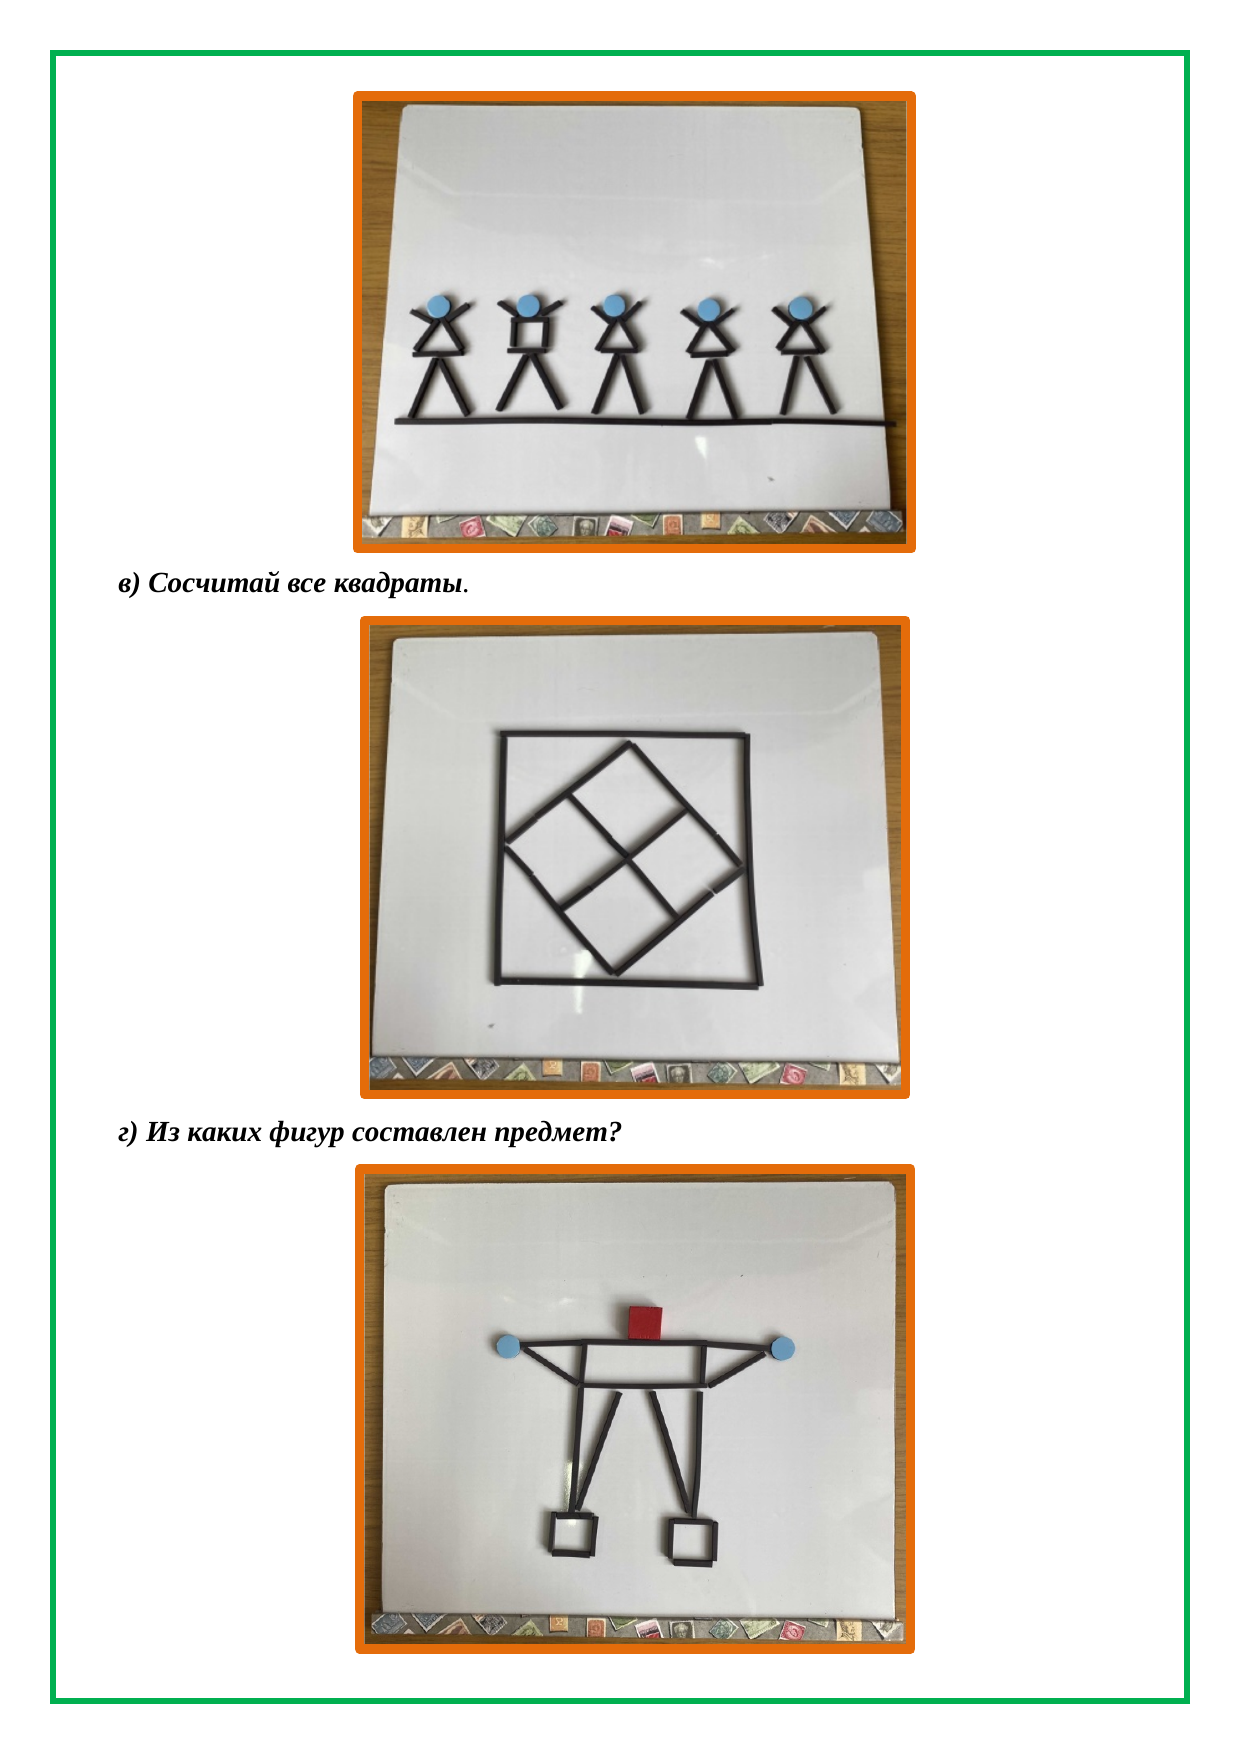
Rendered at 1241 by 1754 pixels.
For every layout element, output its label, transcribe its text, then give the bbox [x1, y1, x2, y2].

picture [364, 1174, 906, 1644]
picture [362, 101, 907, 544]
text г) Из каких фигур составлен предмет? [118, 1114, 1152, 1148]
text в) Сосчитай все квадраты. [118, 565, 1152, 599]
picture [369, 625, 901, 1090]
